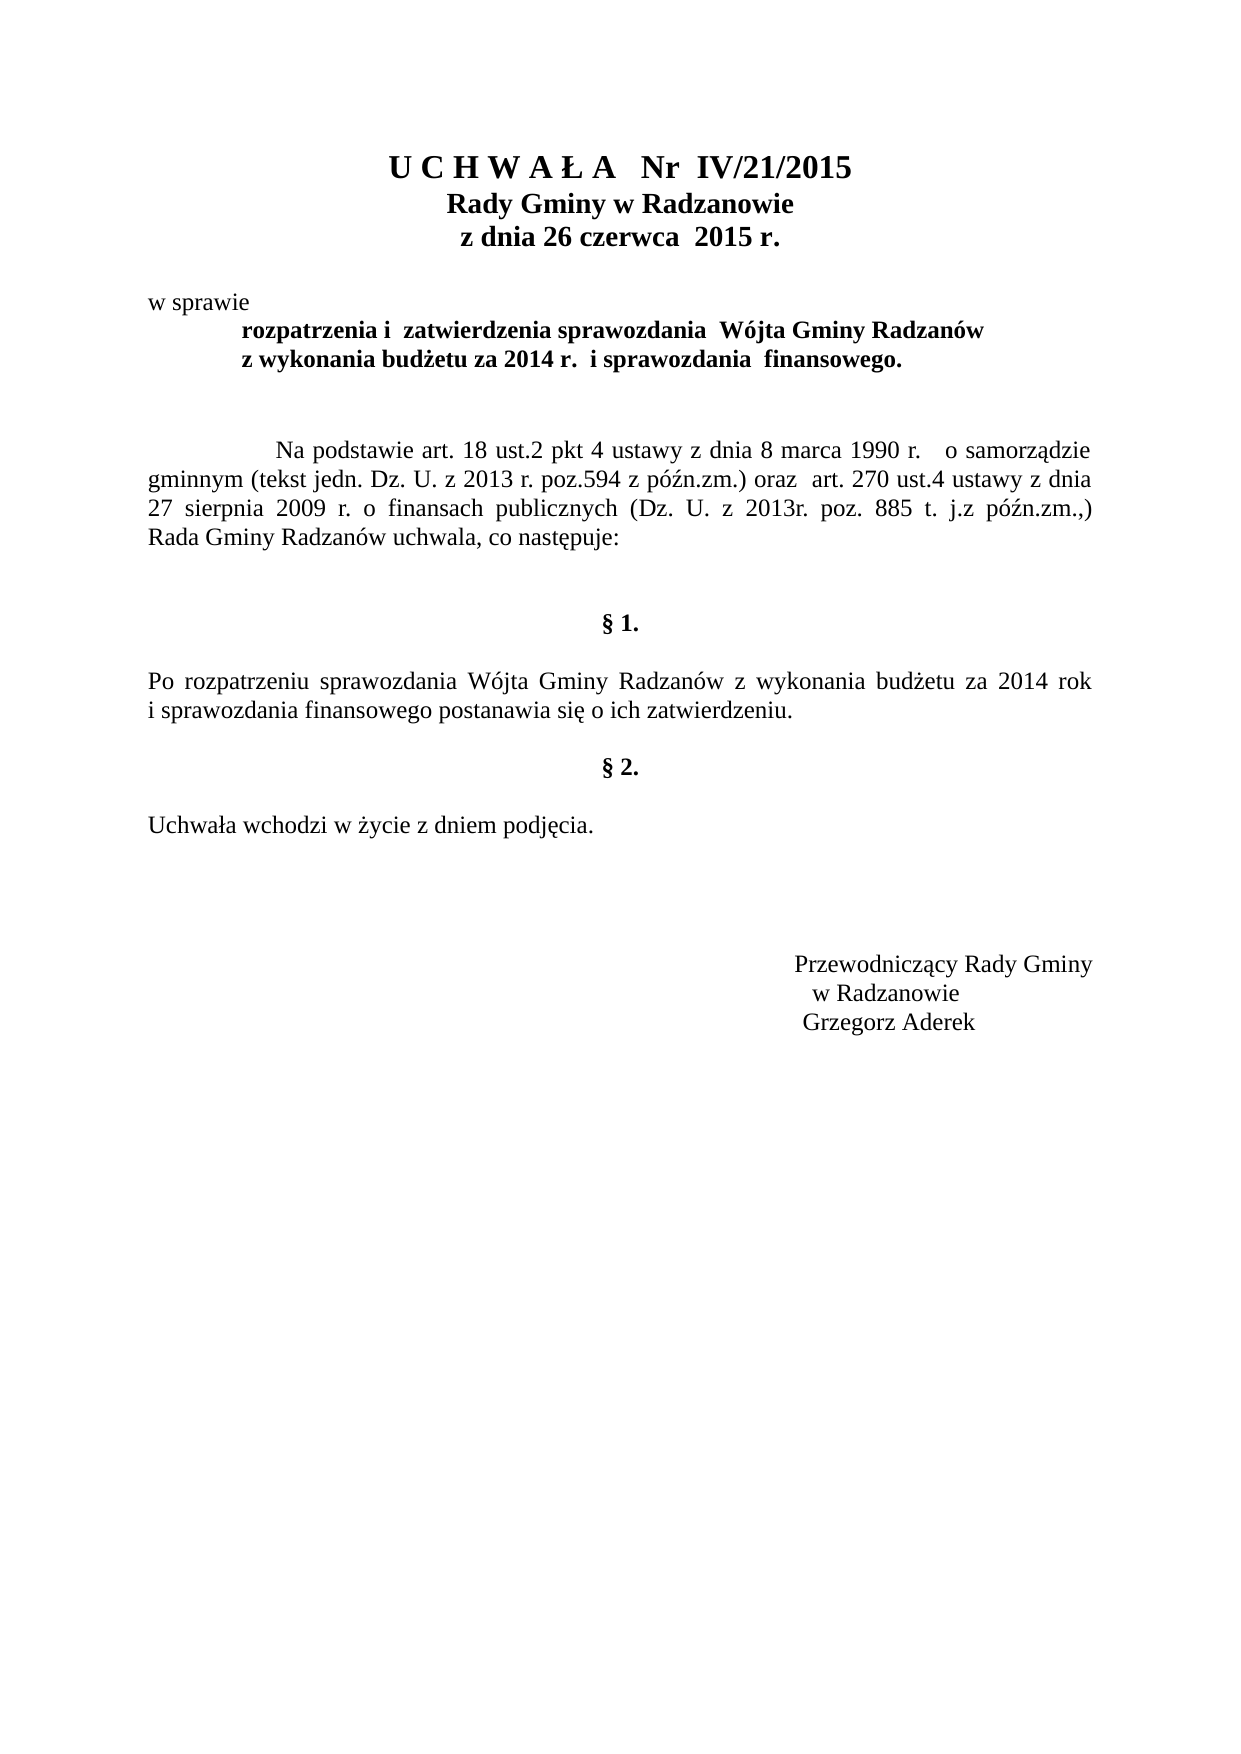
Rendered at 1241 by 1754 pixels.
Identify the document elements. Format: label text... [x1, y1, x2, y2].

text Uchwała wchodzi w życie z dniem podjęcia. [148, 810, 1093, 838]
text § 1. [148, 608, 1093, 637]
text Przewodniczący Rady Gminy [148, 949, 1093, 978]
text Po rozpatrzeniu sprawozdania Wójta Gminy Radzanów z wykonania budżetu za 2014 rok i sprawozdania finansowego postanawia się o ich zatwierdzeniu. [148, 666, 1093, 723]
text Grzegorz Aderek [148, 1007, 1093, 1036]
text z wykonania budżetu za 2014 r. i sprawozdania finansowego. [148, 344, 1093, 373]
text w sprawie [148, 287, 1093, 315]
text z dnia 26 czerwca 2015 r. [148, 219, 1093, 253]
text § 2. [148, 752, 1093, 781]
text w Radzanowie [148, 978, 1093, 1007]
text Rady Gminy w Radzanowie [148, 186, 1093, 219]
text rozpatrzenia i zatwierdzenia sprawozdania Wójta Gminy Radzanów [148, 315, 1093, 344]
text Na podstawie art. 18 ust.2 pkt 4 ustawy z dnia 8 marca 1990 r. o samorządzie gminnym (tekst jedn. Dz. U. z 2013 r. poz.594 z późn.zm.) oraz art. 270 ust.4 ustawy z dnia 27 sierpnia 2009 r. o finansach publicznych (Dz. U. z 2013r. poz. 885 t. j.z późn.zm.,) Rada Gminy Radzanów uchwala, co następuje: [148, 436, 1093, 551]
text U C H W A Ł A Nr IV/21/2015 [148, 148, 1093, 186]
